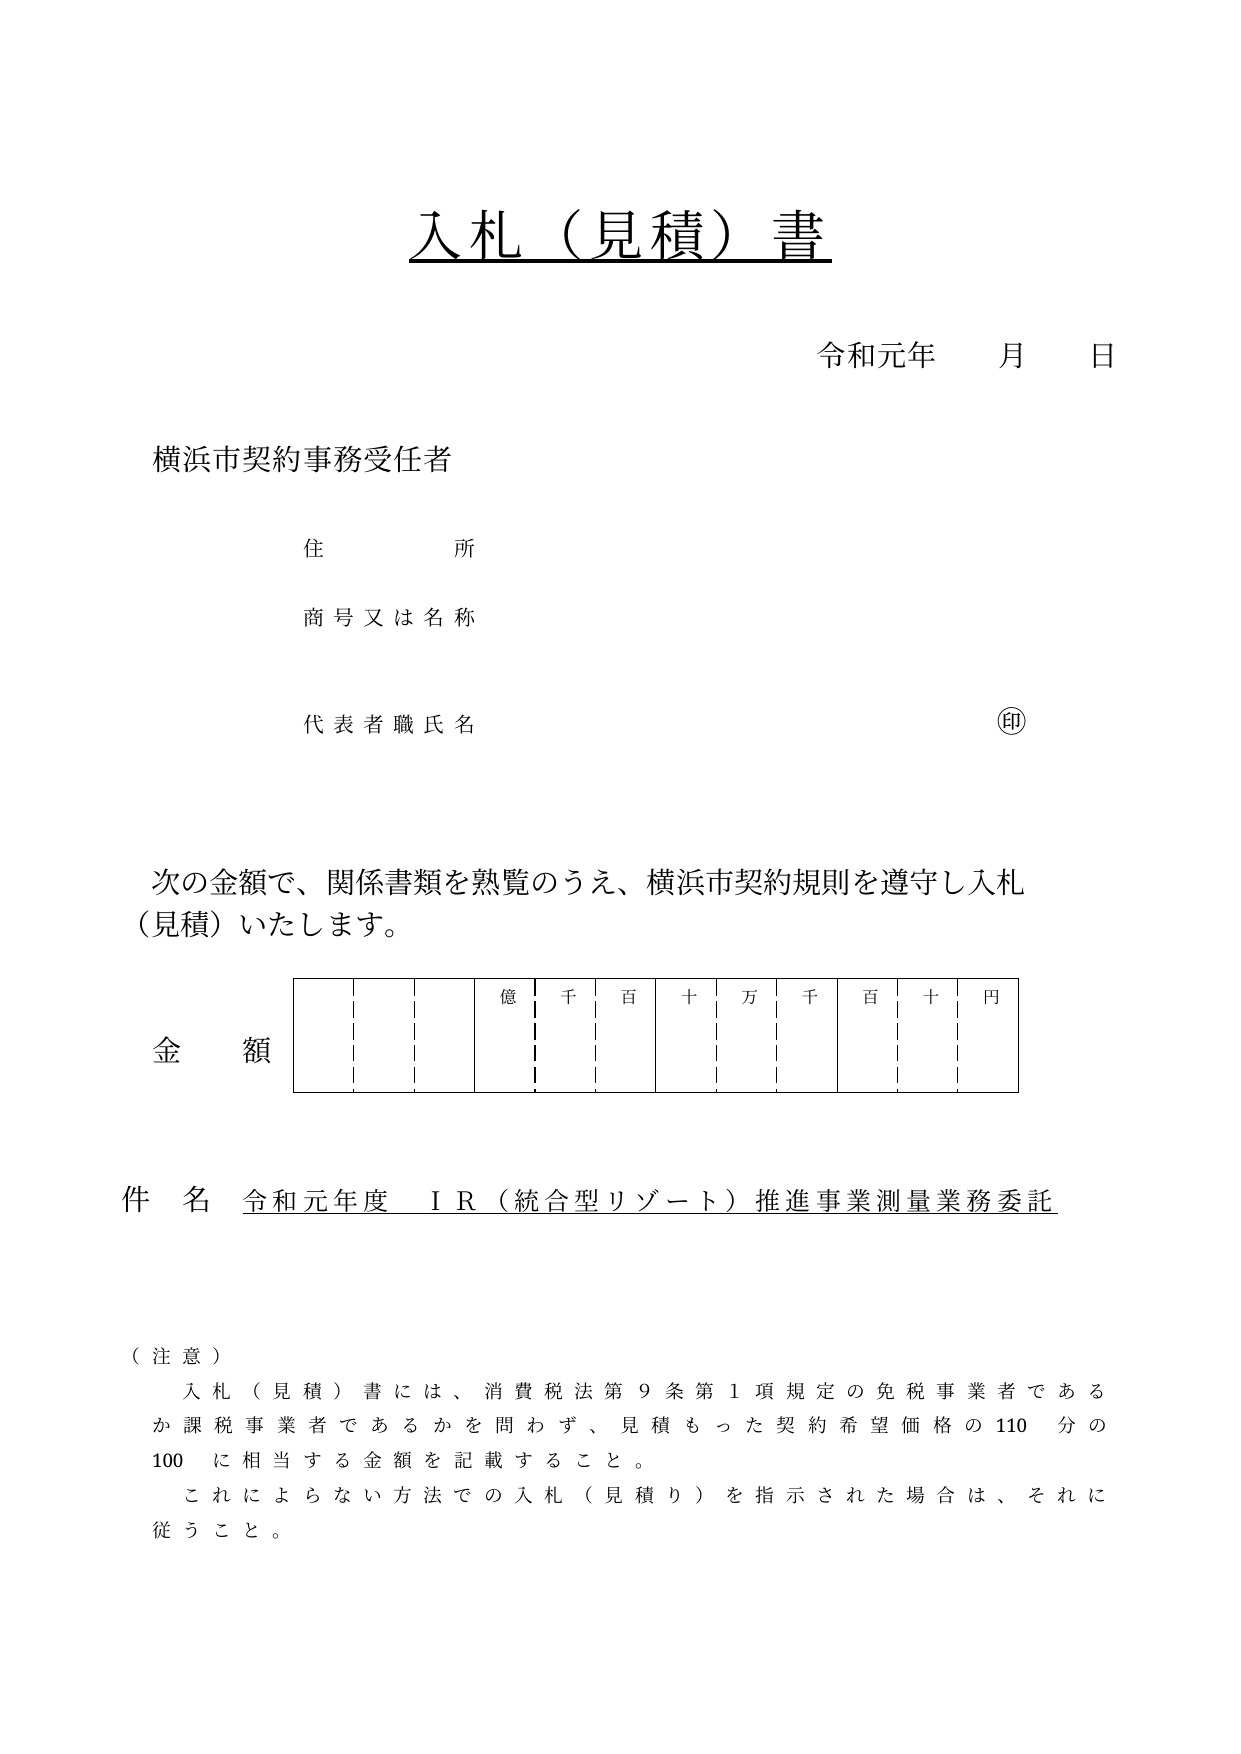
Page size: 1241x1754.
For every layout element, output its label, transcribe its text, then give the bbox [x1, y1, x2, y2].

table_header [414, 979, 474, 1092]
text 令和元年 月 日 [122, 319, 1118, 388]
table_header 金 額 [127, 978, 293, 1092]
text 横浜市契約事務受任者 [122, 423, 1118, 493]
text これによらない方法での入札（見積り）を指示された場合は、それに従うこと。 [122, 1477, 1118, 1547]
text 住 所 [122, 528, 1118, 563]
table_header [354, 979, 414, 1092]
table_header 十 [898, 979, 958, 1092]
table_header 万 [716, 979, 777, 1092]
table_header 億 [475, 979, 535, 1092]
text 商号又は名称 [122, 598, 1118, 633]
text 入札（見積）書には、消費税法第９条第１項規定の免税事業者であるか課税事業者であるかを問わず、見積もった契約希望価格の110分の 100に相当する金額を記載すること。 [122, 1372, 1118, 1477]
text 代表者職氏名 ㊞ [122, 685, 1118, 755]
text 入札（見積）書 [122, 179, 1118, 284]
text （注意） [122, 1338, 1118, 1372]
table_header 百 [595, 979, 655, 1092]
table_header 千 [777, 979, 837, 1092]
table_header 百 [838, 979, 897, 1092]
table_header 円 [958, 979, 1018, 1092]
text （見積）いたします。 [122, 901, 1118, 943]
table_header 千 [535, 979, 595, 1092]
text 件 名 令和元年度 ＩＲ（統合型リゾート）推進事業測量業務委託 [122, 1163, 1118, 1233]
text 次の金額で、関係書類を熟覧のうえ、横浜市契約規則を遵守し入札 [122, 859, 1118, 901]
table_header [294, 979, 353, 1092]
table_header 十 [656, 979, 716, 1092]
